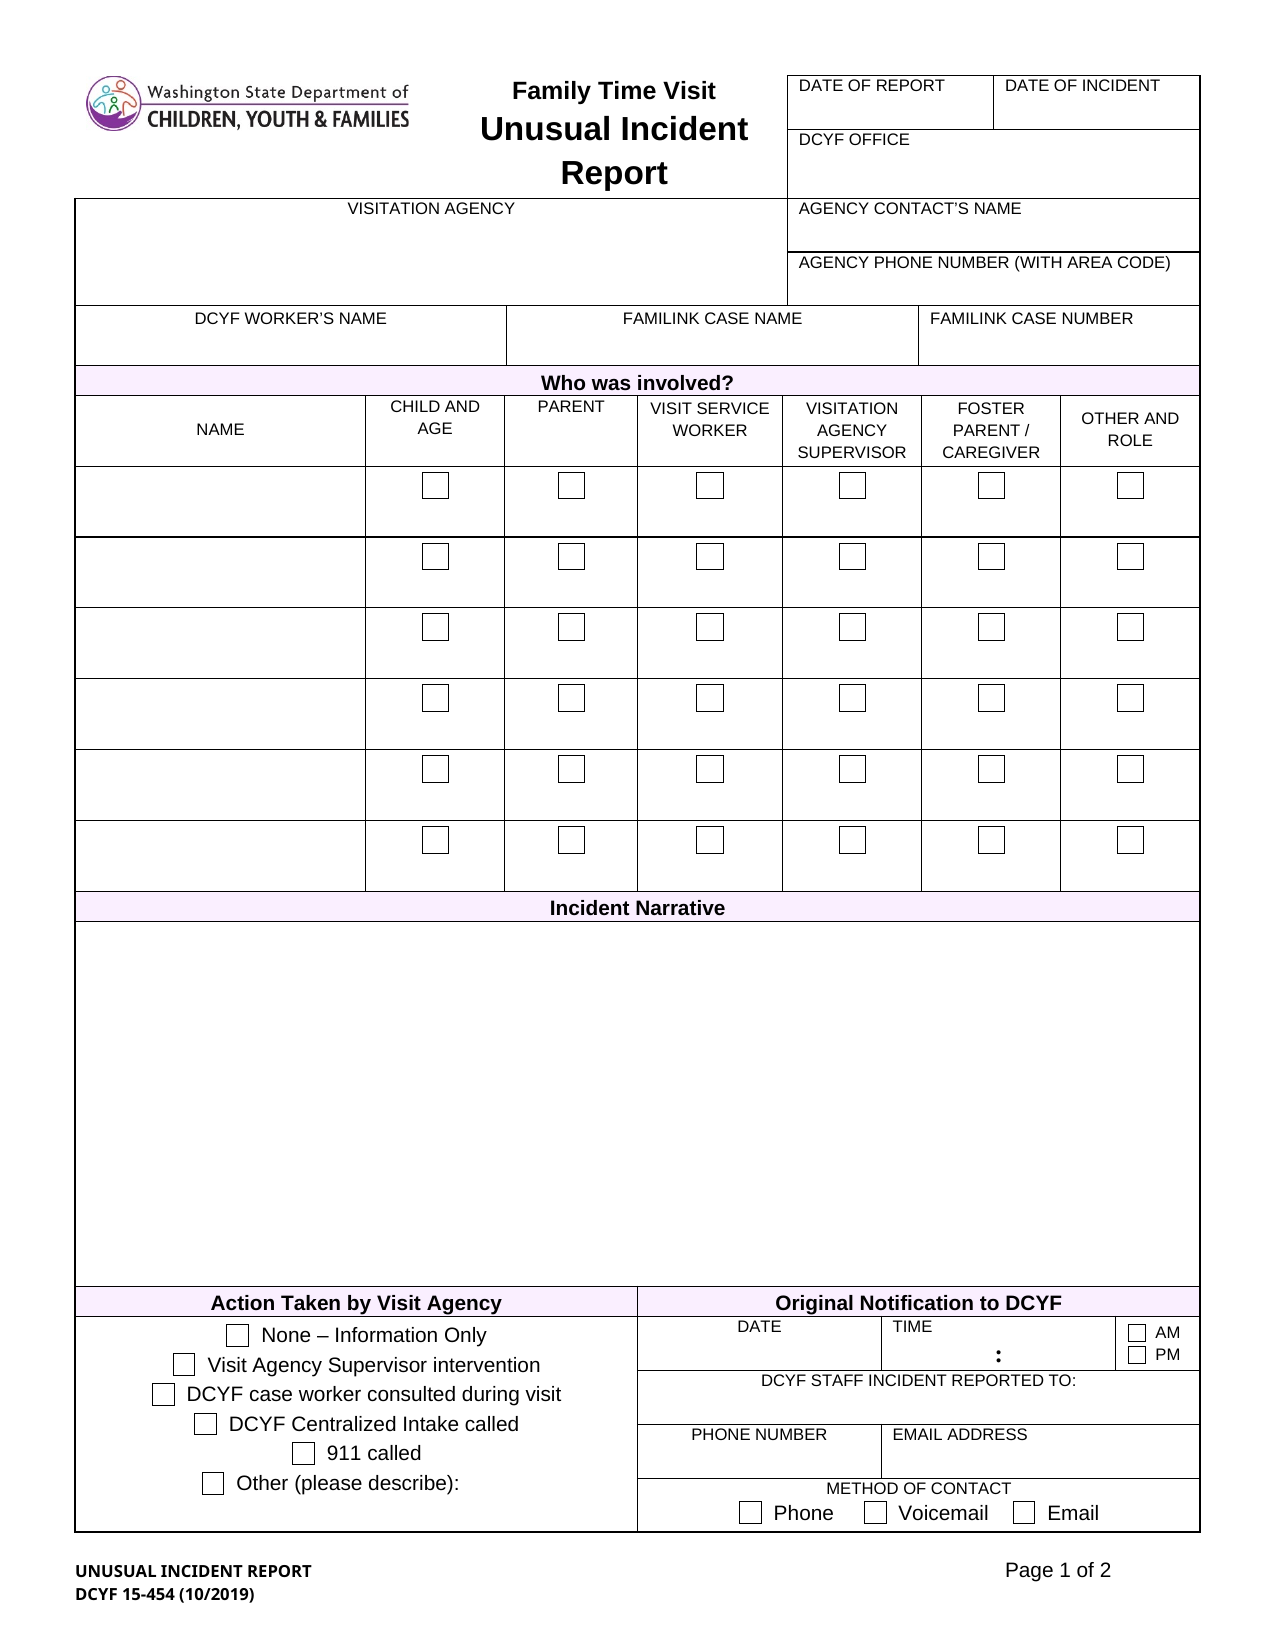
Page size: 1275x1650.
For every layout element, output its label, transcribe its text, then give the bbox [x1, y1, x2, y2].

table_header DATE OF INCIDENT [994, 76, 1199, 129]
table_cell [1061, 679, 1199, 749]
table_cell VISITATION AGENCY [76, 199, 787, 305]
table_cell METHOD OF CONTACT Phone Voicemail Email [638, 1479, 1199, 1531]
table_cell NAME [76, 396, 365, 466]
table_header [75, 75, 441, 197]
table_cell [1061, 538, 1199, 607]
table_cell [76, 467, 365, 536]
table_cell [76, 922, 1199, 1286]
table_cell [505, 679, 637, 749]
table_cell OTHER AND ROLE [1061, 396, 1199, 466]
table_cell [638, 467, 782, 536]
table_cell Action Taken by Visit Agency [76, 1287, 637, 1316]
table_cell [638, 821, 782, 891]
table_cell [922, 679, 1060, 749]
table_cell EMAIL ADDRESS [882, 1425, 1199, 1477]
table_cell [1061, 608, 1199, 678]
table_cell [76, 538, 365, 607]
table_cell [922, 538, 1060, 607]
table_cell [922, 821, 1060, 891]
table_cell [366, 608, 504, 678]
table_cell [783, 608, 921, 678]
table_cell [505, 608, 637, 678]
table_cell [1061, 821, 1199, 891]
table_cell [76, 821, 365, 891]
table_cell [783, 821, 921, 891]
table_cell PARENT [505, 396, 637, 466]
table_cell [76, 750, 365, 820]
table_cell [76, 608, 365, 678]
table_cell DCYF WORKER’S NAME [76, 306, 506, 365]
table_cell [638, 608, 782, 678]
table_cell [366, 750, 504, 820]
table_cell DCYF OFFICE [788, 130, 1199, 197]
table_cell [505, 821, 637, 891]
table_cell [366, 467, 504, 536]
table_cell DCYF STAFF INCIDENT REPORTED TO: [638, 1371, 1199, 1423]
table_cell [505, 467, 637, 536]
table_cell [76, 679, 365, 749]
table_cell [505, 750, 637, 820]
table_header DATE OF REPORT [788, 76, 993, 129]
table_cell [783, 750, 921, 820]
table_cell VISIT SERVICE WORKER [638, 396, 782, 466]
table_cell [638, 679, 782, 749]
table_cell TIME : [882, 1317, 1115, 1369]
table_cell Who was involved? [76, 366, 1199, 395]
table_cell [922, 467, 1060, 536]
picture [86, 76, 409, 131]
table_cell FOSTER PARENT / CAREGIVER [922, 396, 1060, 466]
table_header Family Time Visit Unusual Incident Report [441, 75, 787, 197]
table_cell [505, 538, 637, 607]
table_cell [783, 538, 921, 607]
table_cell [638, 538, 782, 607]
table_cell Original Notification to DCYF [638, 1287, 1199, 1316]
table_cell DATE [638, 1317, 881, 1369]
table_cell VISITATION AGENCY SUPERVISOR [783, 396, 921, 466]
table_cell FAMILINK CASE NUMBER [919, 306, 1199, 365]
table_cell FAMILINK CASE NAME [507, 306, 918, 365]
table_cell [366, 821, 504, 891]
table_cell AGENCY CONTACT’S NAME [788, 199, 1199, 251]
table_cell [366, 538, 504, 607]
table_cell None – Information Only Visit Agency Supervisor intervention DCYF case worker consulted during visit DCYF Centralized Intake called 911 called Other (please describe): [76, 1317, 637, 1531]
table_cell CHILD AND AGE [366, 396, 504, 466]
table_cell [638, 750, 782, 820]
table_cell [366, 679, 504, 749]
table_cell [922, 750, 1060, 820]
table_cell [783, 679, 921, 749]
table_cell [1061, 467, 1199, 536]
table_cell Incident Narrative [76, 892, 1199, 921]
table_cell PHONE NUMBER [638, 1425, 881, 1477]
table_cell [1061, 750, 1199, 820]
table_cell [783, 467, 921, 536]
table_cell [922, 608, 1060, 678]
table_cell AGENCY PHONE NUMBER (WITH AREA CODE) [788, 253, 1199, 305]
table_cell AM PM [1116, 1317, 1199, 1369]
